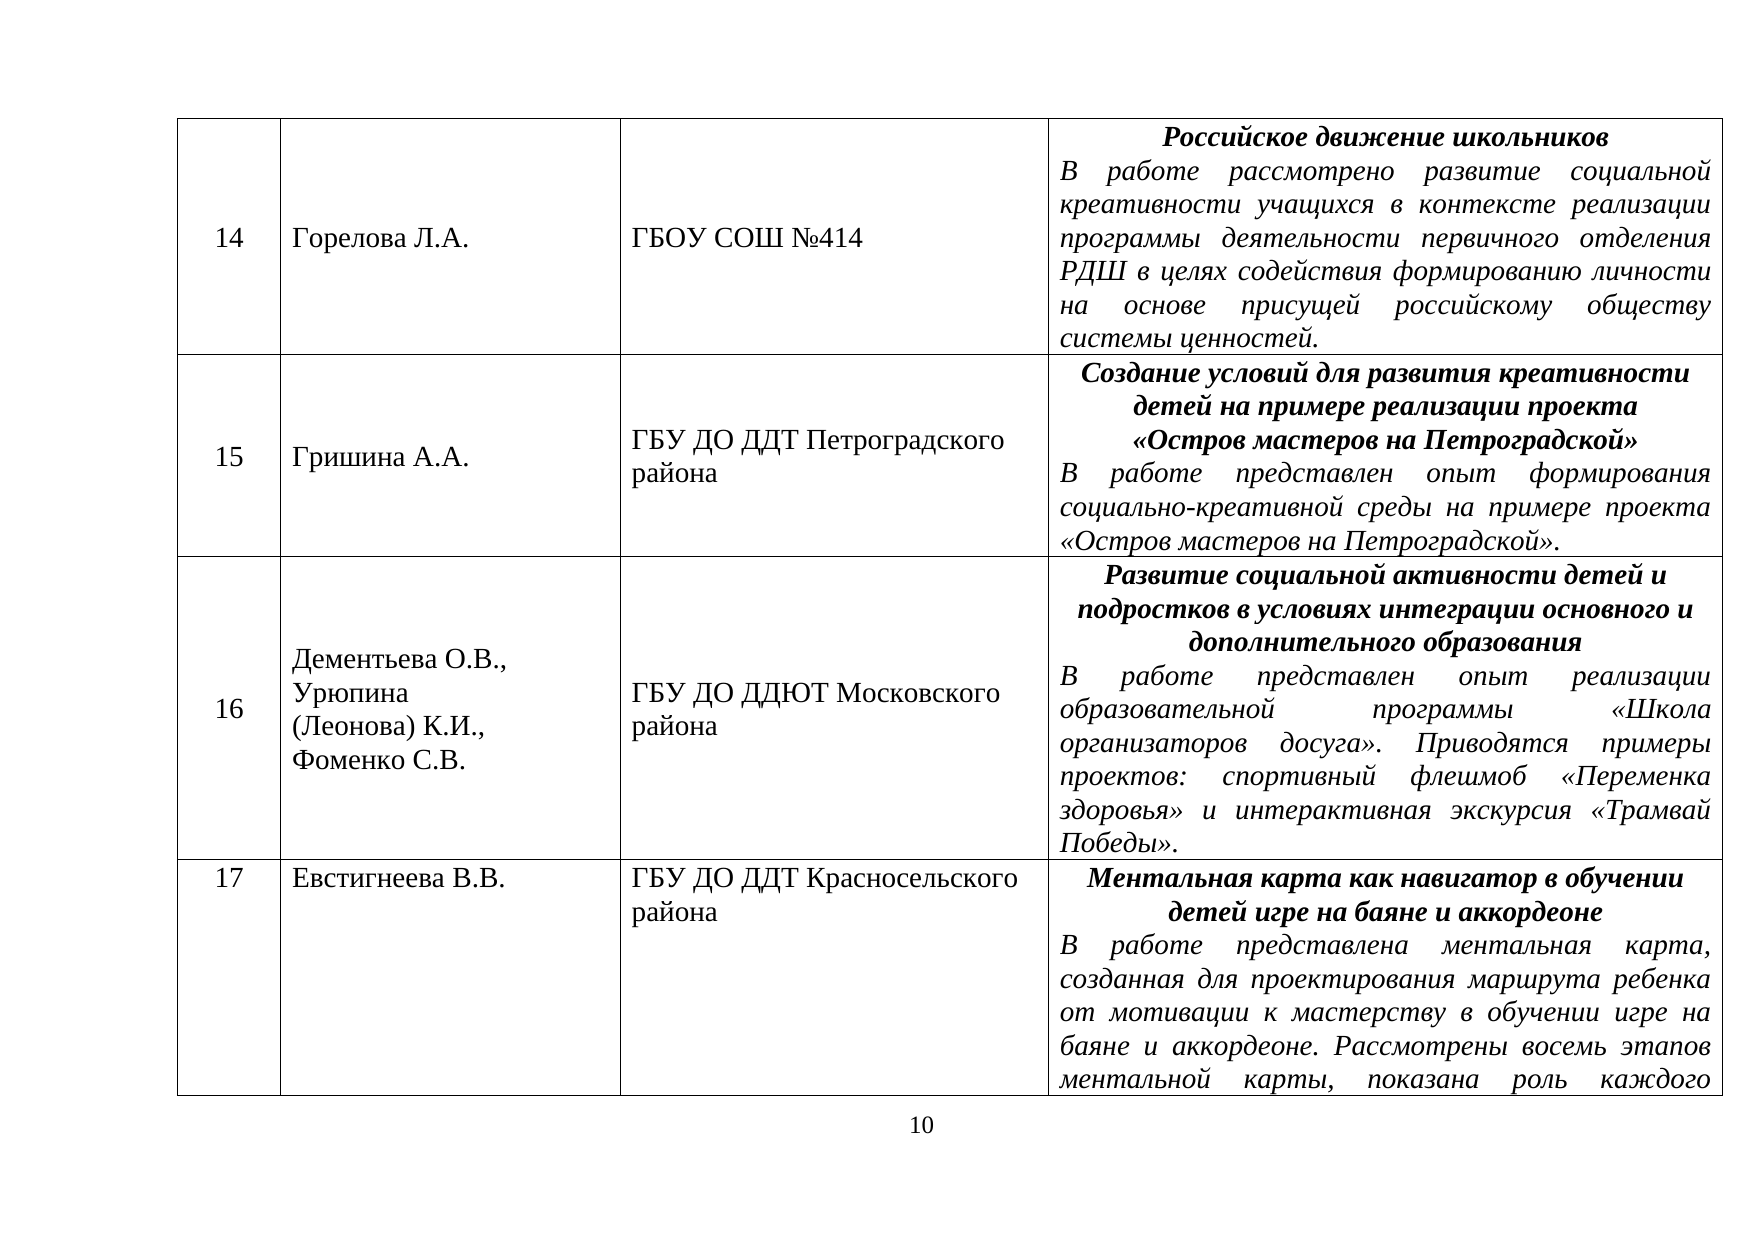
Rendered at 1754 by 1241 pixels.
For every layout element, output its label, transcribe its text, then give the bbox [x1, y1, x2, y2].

table_cell ГБУ ДО ДДТ Петроградского района [621, 355, 1048, 556]
table_cell 16 [178, 557, 280, 859]
table_cell Гришина А.А. [281, 355, 620, 556]
table_cell 15 [178, 355, 280, 556]
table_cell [1049, 860, 1722, 1095]
table_cell Российское движение школьников В работе рассмотрено развитие социальной креативности учащихся в контексте реализации программы деятельности первичного отделения РДШ в целях содействия формированию личности на основе присущей российскому обществу системы ценностей. [1049, 119, 1722, 354]
table_cell Евстигнеева В.В. [281, 860, 620, 1095]
table_cell ГБОУ СОШ №414 [621, 119, 1048, 354]
table_cell Развитие социальной активности детей и подростков в условиях интеграции основного и дополнительного образования В работе представлен опыт реализации образовательной программы «Школа организаторов досуга». Приводятся примеры проектов: спортивный флешмоб «Переменка здоровья» и интерактивная экскурсия «Трамвай Победы». [1049, 557, 1722, 859]
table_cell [621, 860, 1048, 1095]
table_cell Горелова Л.А. [281, 119, 620, 354]
table_cell Дементьева О.В., Урюпина (Леонова) К.И., Фоменко С.В. [281, 557, 620, 859]
table_cell 17 [178, 860, 280, 1095]
table_cell 14 [178, 119, 280, 354]
table_cell Создание условий для развития креативности детей на примере реализации проекта «Остров мастеров на Петроградской» В работе представлен опыт формирования социально-креативной среды на примере проекта «Остров мастеров на Петроградской». [1049, 355, 1722, 556]
table_cell ГБУ ДО ДДЮТ Московского района [621, 557, 1048, 859]
